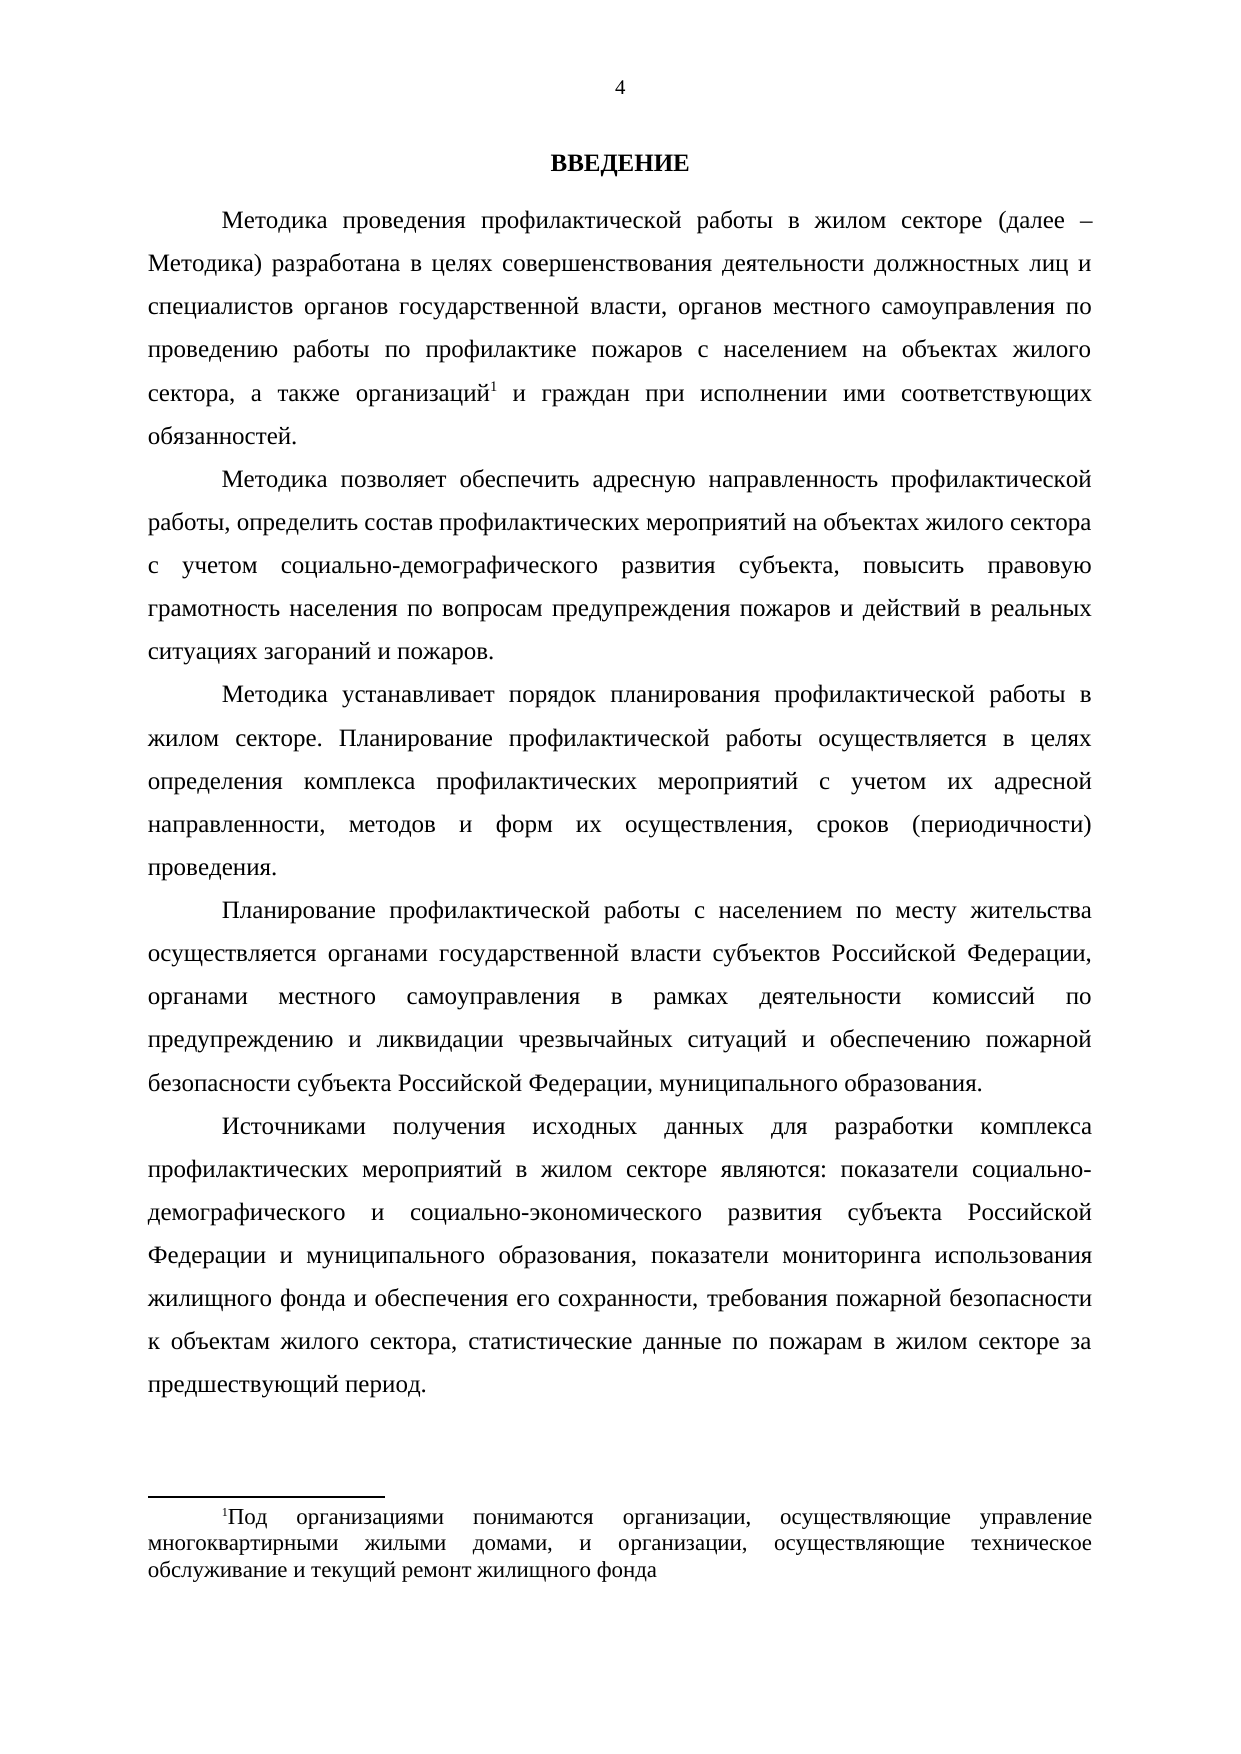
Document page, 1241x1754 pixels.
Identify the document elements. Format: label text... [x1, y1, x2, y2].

text Методика устанавливает порядок планирования профилактической работы в жилом секторе. Планирование профилактической работы осуществляется в целях определения комплекса профилактических мероприятий с учетом их адресной направленности, методов и форм их осуществления, сроков (периодичности) проведения. [148, 679, 1092, 881]
text источниками получения исходных данных для разработки комплекса профилактических мероприятий в жилом секторе являются: показатели социально-демографического и социально-экономического развития субъекта Российской Федерации и муниципального образования, показатели мониторинга использования жилищного фонда и обеспечения его сохранности, требования пожарной безопасности к объектам жилого сектора, статистические данные по пожарам в жилом секторе за предшествующий период. [148, 1111, 1092, 1398]
text Методика позволяет обеспечить адресную направленность профилактической работы, определить состав профилактических мероприятий на объектах жилого сектора с учетом социально-демографического развития субъекта, повысить правовую грамотность населения по вопросам предупреждения пожаров и действий в реальных ситуациях загораний и пожаров. [148, 464, 1092, 665]
text Введение [148, 148, 1092, 176]
text Методика проведения профилактической работы в жилом секторе (далее – Методика) разработана в целях совершенствования деятельности должностных лиц и специалистов органов государственной власти, органов местного самоуправления по проведению работы по профилактике пожаров с населением на объектах жилого сектора, а также организаций и граждан при исполнении ими соответствующих обязанностей. [148, 205, 1092, 449]
text Планирование профилактической работы с населением по месту жительства осуществляется органами государственной власти субъектов Российской Федерации, органами местного самоуправления в рамках деятельности комиссий по предупреждению и ликвидации чрезвычайных ситуаций и обеспечению пожарной безопасности субъекта Российской Федерации, муниципального образования. [148, 895, 1092, 1096]
